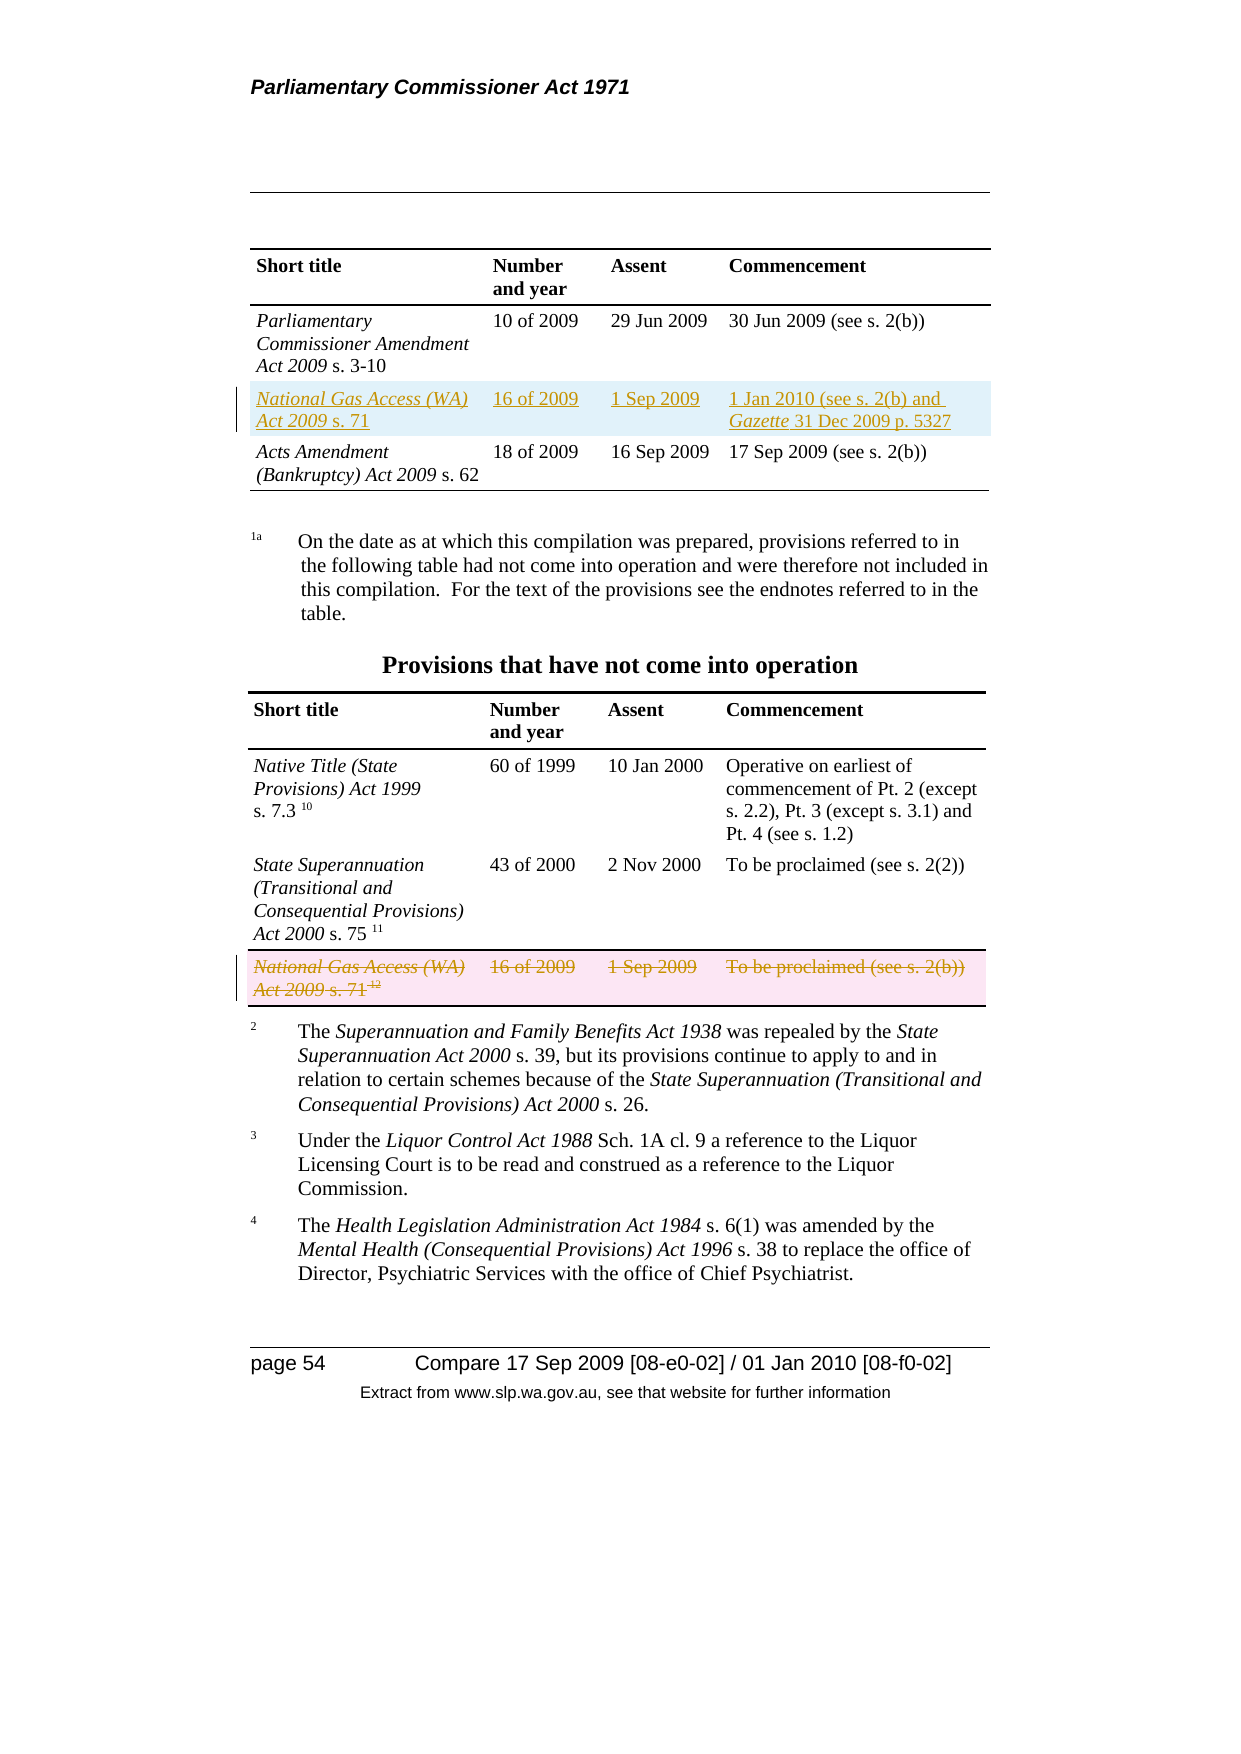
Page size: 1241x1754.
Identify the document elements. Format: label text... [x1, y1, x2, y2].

table_header Commencement [720, 694, 986, 747]
table_header Short title [250, 250, 487, 303]
table_cell State Superannuation (Transitional and Consequential Provisions) Act 2000 s. 75 11 [248, 849, 484, 949]
table_cell 10 of 2009 [487, 306, 605, 381]
text 3 Under the Liquor Control Act 1988 Sch. 1A cl. 9 a reference to the Liquor Licensing Court is to be read and construed as a reference to the Liquor Commission. [250, 1128, 990, 1200]
table_cell Operative on earliest of commencement of Pt. 2 (except s. 2.2), Pt. 3 (except s. 3.1) and Pt. 4 (see s. 1.2) [720, 750, 986, 849]
table_cell 16 Sep 2009 [605, 436, 723, 490]
table_header Short title [248, 694, 484, 747]
table_cell 17 Sep 2009 (see s. 2(b)) [723, 436, 989, 490]
table_cell 18 of 2009 [487, 436, 605, 490]
text 4 The Health Legislation Administration Act 1984 s. 6(1) was amended by the Mental Health (Consequential Provisions) Act 1996 s. 38 to replace the office of Director, Psychiatric Services with the office of Chief Psychiatrist. [250, 1213, 990, 1285]
table_header Commencement [723, 250, 991, 303]
table_header Number and year [484, 694, 602, 747]
table_cell Acts Amendment (Bankruptcy) Act 2009 s. 62 [250, 436, 487, 490]
table_header Assent [602, 694, 720, 747]
table_cell 10 Jan 2000 [602, 750, 720, 849]
table_cell To be proclaimed (see s. 2(2)) [720, 849, 986, 949]
text 2 The Superannuation and Family Benefits Act 1938 was repealed by the State Superannuation Act 2000 s. 39, but its provisions continue to apply to and in relation to certain schemes because of the State Superannuation (Transitional and Consequential Provisions) Act 2000 s. 26. [250, 1019, 990, 1116]
table_header Assent [605, 250, 723, 303]
table_cell 30 Jun 2009 (see s. 2(b)) [723, 306, 991, 381]
text 1a On the date as at which this compilation was prepared, provisions referred to in the following table had not come into operation and were therefore not included in this compilation. For the text of the provisions see the endnotes referred to in the table. [250, 529, 990, 625]
subtitle Provisions that have not come into operation [250, 650, 990, 679]
table_cell Parliamentary Commissioner Amendment Act 2009 s. 3-10 [250, 306, 487, 381]
table_header Number and year [487, 250, 605, 303]
table_cell 60 of 1999 [484, 750, 602, 849]
table_cell 43 of 2000 [484, 849, 602, 949]
table_cell 2 Nov 2000 [602, 849, 720, 949]
table_cell 29 Jun 2009 [605, 306, 723, 381]
table_cell Native Title (State Provisions) Act 1999 s. 7.3 10 [248, 750, 484, 849]
